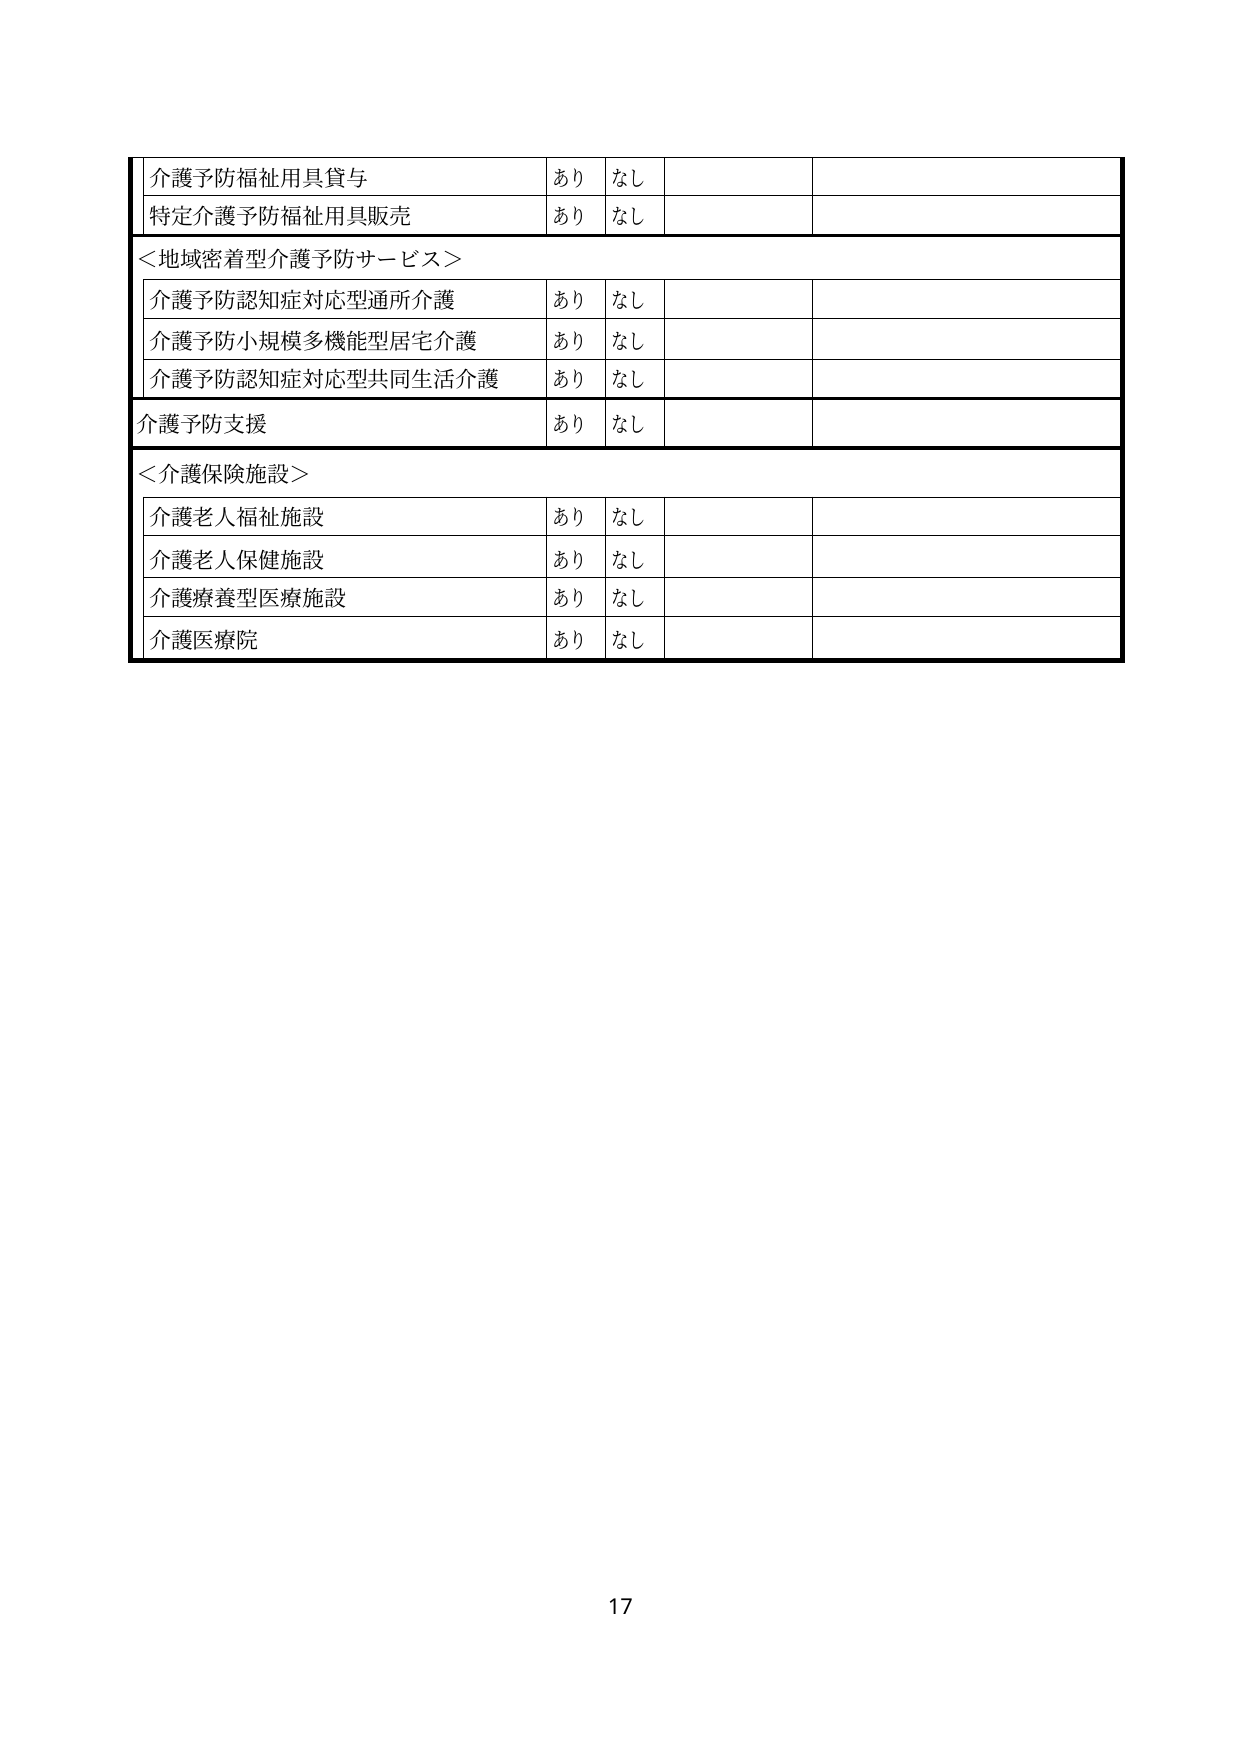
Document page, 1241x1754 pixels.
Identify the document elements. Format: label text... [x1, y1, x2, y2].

table_cell 介護医療院 [144, 617, 546, 658]
table_cell 介護予防福祉用具貸与 [144, 158, 546, 195]
table_cell [665, 617, 812, 658]
table_cell [665, 196, 812, 234]
table_cell [813, 280, 1120, 318]
table_cell ＜地域密着型介護予防サービス＞ [133, 237, 1120, 279]
table_cell あり [547, 536, 605, 577]
table_cell [813, 498, 1120, 535]
table_cell [813, 319, 1120, 358]
table_cell [665, 498, 812, 535]
table_cell あり [547, 400, 605, 446]
table_cell あり [547, 360, 605, 397]
table_cell なし [606, 319, 664, 358]
table_cell 介護療養型医療施設 [144, 578, 546, 616]
table_cell [813, 536, 1120, 577]
table_cell なし [606, 196, 664, 234]
table_cell あり [547, 578, 605, 616]
table_cell あり [547, 196, 605, 234]
table_cell 介護老人保健施設 [144, 536, 546, 577]
table_cell あり [547, 319, 605, 358]
table_cell なし [606, 617, 664, 658]
table_cell なし [606, 280, 664, 318]
table_cell 介護予防認知症対応型共同生活介護 [144, 360, 546, 397]
table_cell [133, 497, 143, 658]
table_cell [665, 400, 812, 446]
table_cell あり [547, 280, 605, 318]
table_cell なし [606, 498, 664, 535]
table_cell [813, 360, 1120, 397]
table_cell 特定介護予防福祉用具販売 [144, 196, 546, 234]
table_cell [665, 158, 812, 195]
table_cell なし [606, 536, 664, 577]
table_cell 介護予防小規模多機能型居宅介護 [144, 319, 546, 358]
table_cell [133, 279, 143, 397]
table_cell [665, 578, 812, 616]
table_cell [665, 536, 812, 577]
table_cell なし [606, 158, 664, 195]
table_cell [813, 578, 1120, 616]
table_cell [813, 196, 1120, 234]
table_cell [665, 319, 812, 358]
table_cell 介護予防支援 [133, 400, 546, 446]
table_cell あり [547, 617, 605, 658]
table_cell なし [606, 400, 664, 446]
table_cell [813, 617, 1120, 658]
table_cell あり [547, 498, 605, 535]
table_cell あり [547, 158, 605, 195]
table_cell ＜介護保険施設＞ [133, 450, 1120, 497]
table_cell [665, 280, 812, 318]
table_cell [665, 360, 812, 397]
table_cell [813, 400, 1120, 446]
table_cell なし [606, 578, 664, 616]
table_cell 介護予防認知症対応型通所介護 [144, 280, 546, 318]
table_cell なし [606, 360, 664, 397]
table_cell 介護老人福祉施設 [144, 498, 546, 535]
table_cell [813, 158, 1120, 195]
